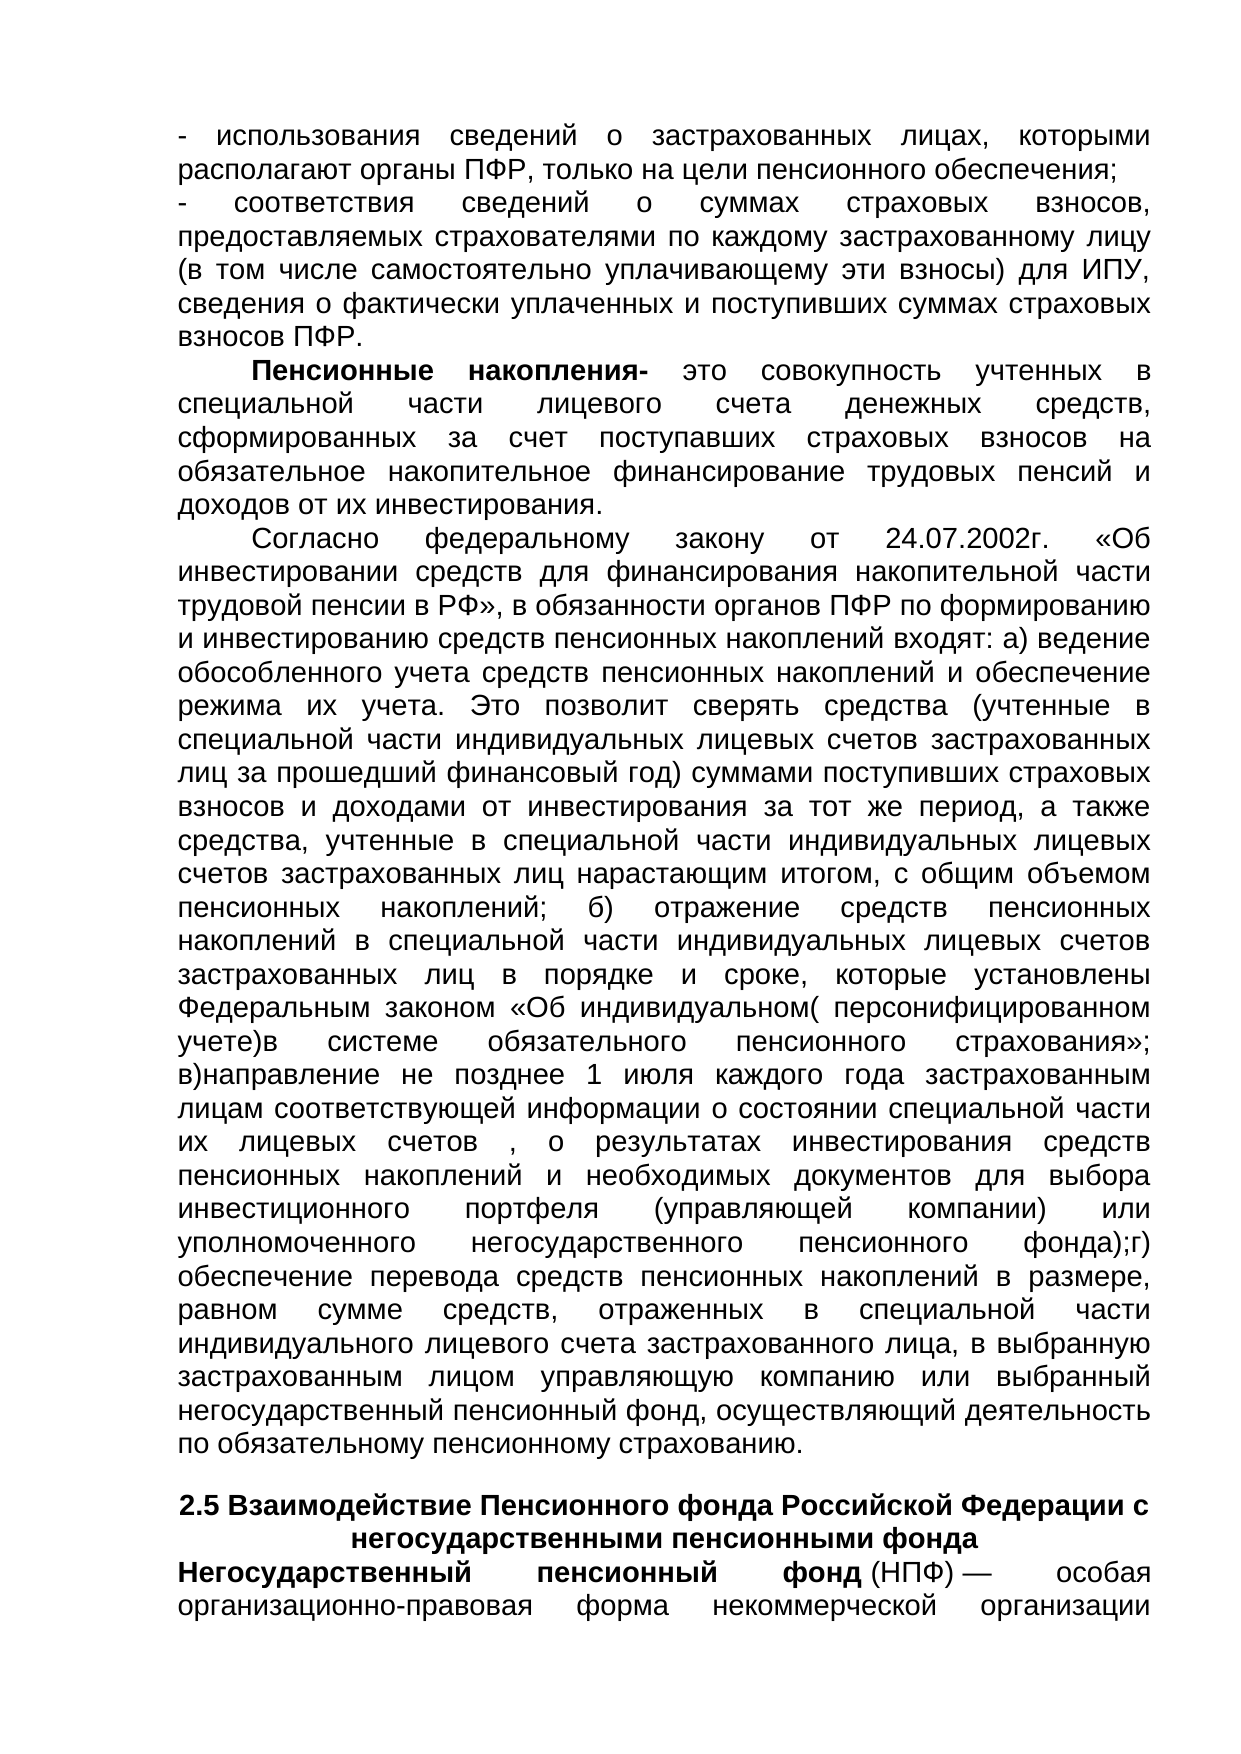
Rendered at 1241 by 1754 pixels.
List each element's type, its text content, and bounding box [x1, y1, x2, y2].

text Согласно федеральному закону от 24.07.2002г. «Об инвестировании средств для финансирования накопительной части трудовой пенсии в РФ», в обязанности органов ПФР по формированию и инвестированию средств пенсионных накоплений входят: а) ведение обособленного учета средств пенсионных накоплений и обеспечение режима их учета. Это позволит сверять средства (учтенные в специальной части индивидуальных лицевых счетов застрахованных лиц за прошедший финансовый год) суммами поступивших страховых взносов и доходами от инвестирования за тот же период, а также средства, учтенные в специальной части индивидуальных лицевых счетов застрахованных лиц нарастающим итогом, с общим объемом пенсионных накоплений; б) отражение средств пенсионных накоплений в специальной части индивидуальных лицевых счетов застрахованных лиц в порядке и сроке, которые установлены Федеральным законом «Об индивидуальном( персонифицированном учете)в системе обязательного пенсионного страхования»; в)направление не позднее 1 июля каждого года застрахованным лицам соответствующей информации о состоянии специальной части их лицевых счетов , о результатах инвестирования средств пенсионных накоплений и необходимых документов для выбора инвестиционного портфеля (управляющей компании) или уполномоченного негосударственного пенсионного фонда);г) обеспечение перевода средств пенсионных накоплений в размере, равном сумме средств, отраженных в специальной части индивидуального лицевого счета застрахованного лица, в выбранную застрахованным лицом управляющую компанию или выбранный негосударственный пенсионный фонд, осуществляющий деятельность по обязательному пенсионному страхованию. [177, 521, 1152, 1460]
text - использования сведений о застрахованных лицах, которыми располагают органы ПФР, только на цели пенсионного обеспечения; [177, 118, 1152, 185]
text Пенсионные накопления- это совокупность учтенных в специальной части лицевого счета денежных средств, сформированных за счет поступавших страховых взносов на обязательное накопительное финансирование трудовых пенсий и доходов от их инвестирования. [177, 353, 1152, 521]
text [177, 1555, 1152, 1622]
text 2.5 Взаимодействие Пенсионного фонда Российской Федерации с негосударственными пенсионными фонда [177, 1488, 1152, 1555]
text - соответствия сведений о суммах страховых взносов, предоставляемых страхователями по каждому застрахованному лицу (в том числе самостоятельно уплачивающему эти взносы) для ИПУ, сведения о фактически уплаченных и поступивших суммах страховых взносов ПФР. [177, 185, 1152, 353]
